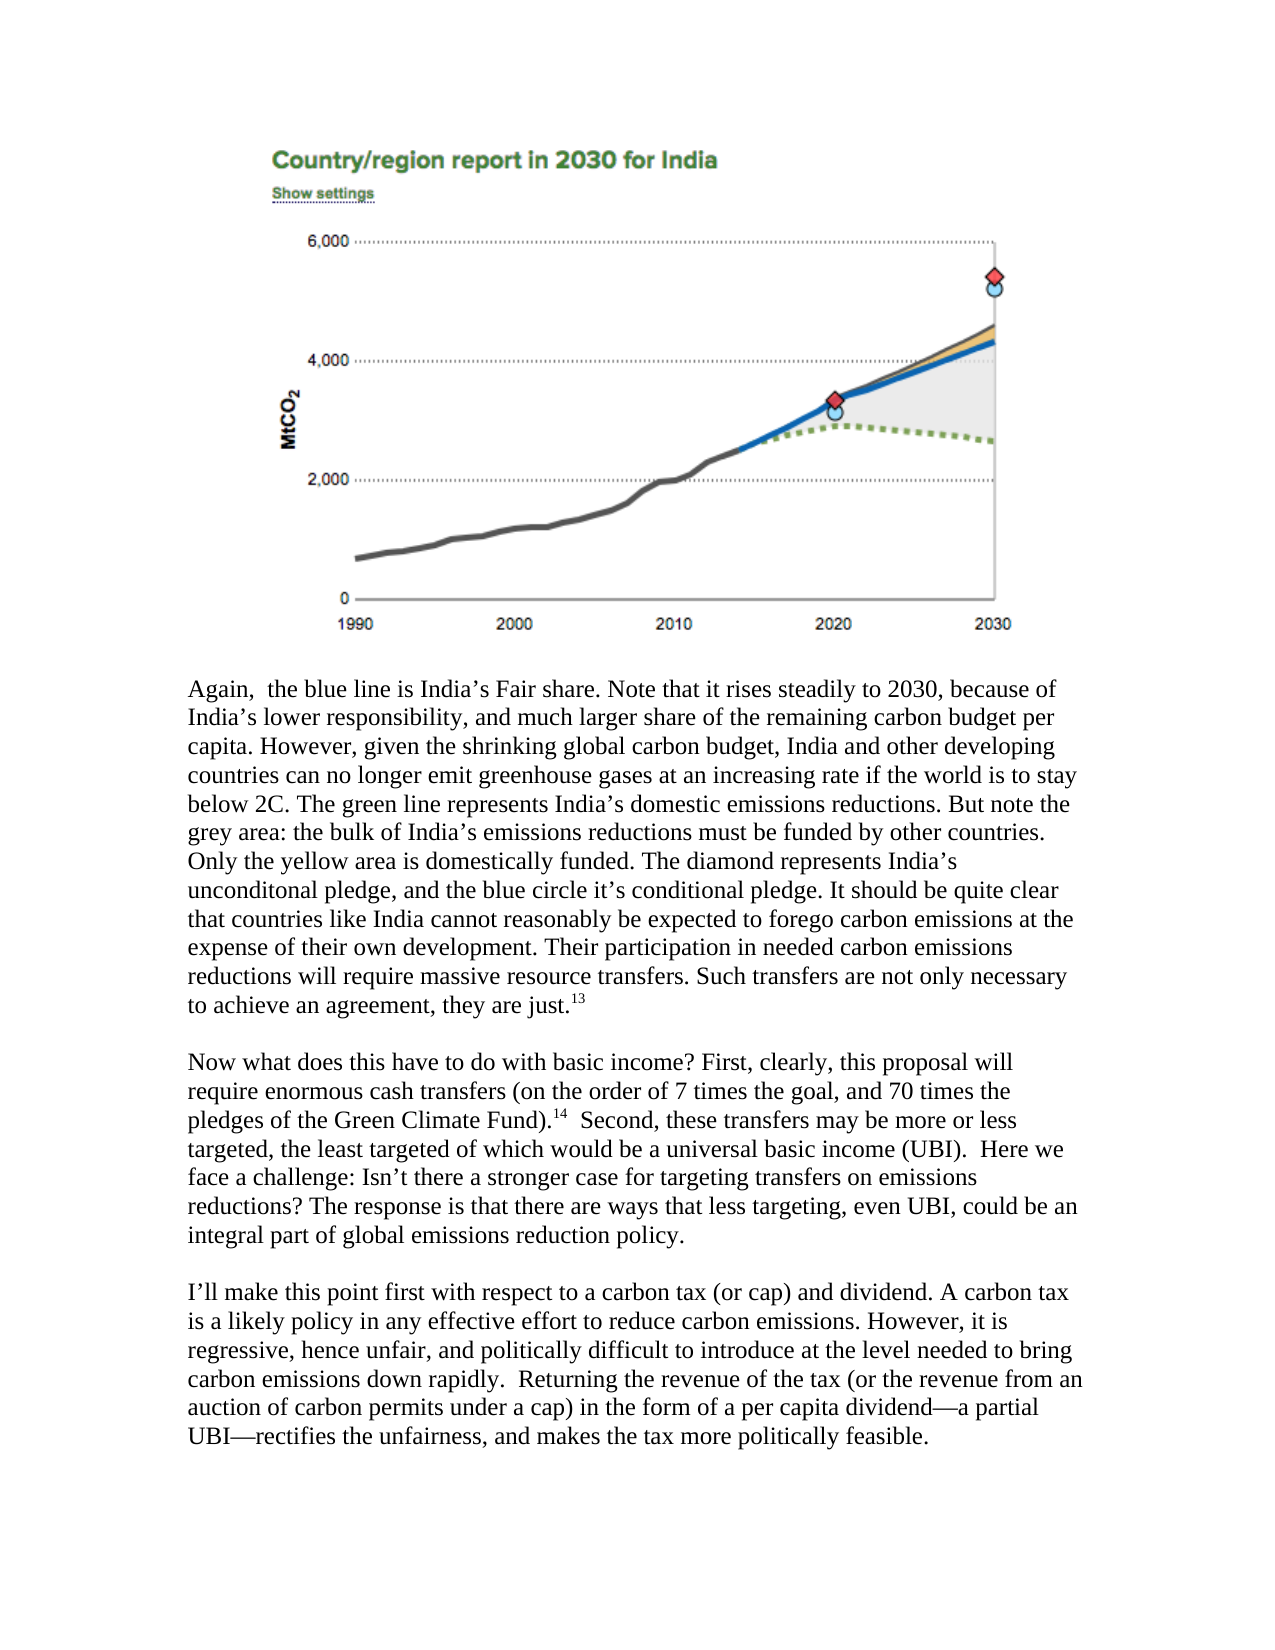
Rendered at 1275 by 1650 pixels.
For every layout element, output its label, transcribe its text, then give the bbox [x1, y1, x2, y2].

text Only the yellow area is domestically funded. The diamond represents India’s unconditonal pledge, and the blue circle it’s conditional pledge. It should be quite clear that countries like India cannot reasonably be expected to forego carbon emissions at the expense of their own development. Their participation in needed carbon emissions reductions will require massive resource transfers. Such transfers are not only necessary to achieve an agreement, they are just. [187, 846, 1087, 1019]
picture [259, 150, 1016, 645]
text I’ll make this point first with respect to a carbon tax (or cap) and dividend. A carbon tax is a likely policy in any effective effort to reduce carbon emissions. However, it is regressive, hence unfair, and politically difficult to introduce at the level needed to bring carbon emissions down rapidly. Returning the revenue of the tax (or the revenue from an auction of carbon permits under a cap) in the form of a per capita dividend—a partial UBI—rectifies the unfairness, and makes the tax more politically feasible. [187, 1277, 1087, 1450]
text Again, the blue line is India’s Fair share. Note that it rises steadily to 2030, because of India’s lower responsibility, and much larger share of the remaining carbon budget per capita. However, given the shrinking global carbon budget, India and other developing countries can no longer emit greenhouse gases at an increasing rate if the world is to stay below 2C. The green line represents India’s domestic emissions reductions. But note the grey area: the bulk of India’s emissions reductions must be funded by other countries. [187, 674, 1087, 846]
text Now what does this have to do with basic income? First, clearly, this proposal will require enormous cash transfers (on the order of 7 times the goal, and 70 times the pledges of the Green Climate Fund). Second, these transfers may be more or less targeted, the least targeted of which would be a universal basic income (UBI). Here we face a challenge: Isn’t there a stronger case for targeting transfers on emissions reductions? The response is that there are ways that less targeting, even UBI, could be an integral part of global emissions reduction policy. [187, 1047, 1087, 1249]
